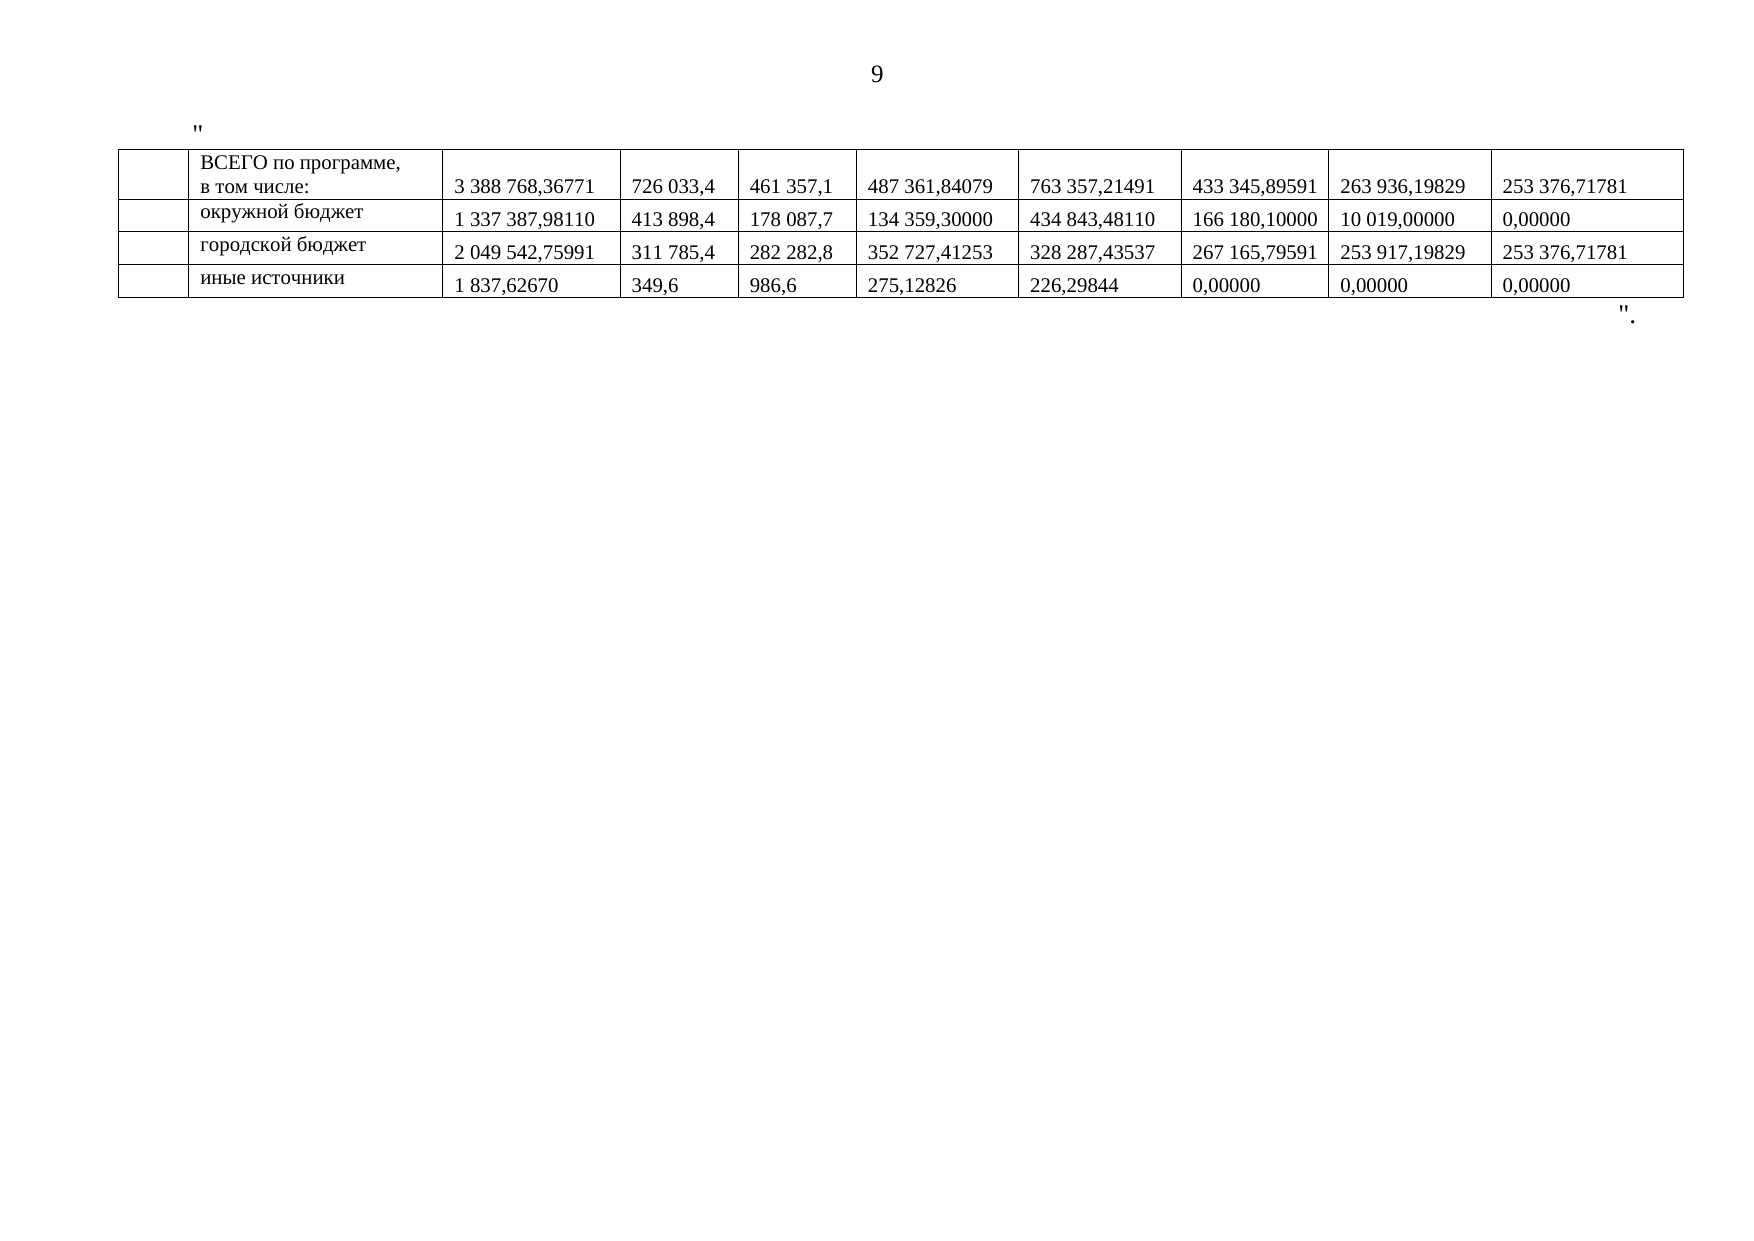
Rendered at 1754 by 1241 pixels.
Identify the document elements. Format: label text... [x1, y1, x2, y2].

table_cell 134 359,30000 [857, 200, 1018, 231]
table_cell иные источники [189, 265, 442, 297]
table_cell окружной бюджет [189, 200, 442, 231]
text " [118, 118, 1636, 149]
table_cell 275,12826 [857, 265, 1018, 297]
table_cell 253 917,19829 [1329, 232, 1491, 264]
table_header [119, 150, 188, 198]
table_cell 434 843,48110 [1019, 200, 1181, 231]
table_header 726 033,4 [621, 150, 738, 198]
table_cell 0,00000 [1329, 265, 1491, 297]
table_cell 267 165,79591 [1182, 232, 1328, 264]
table_header 263 936,19829 [1329, 150, 1491, 198]
table_cell 10 019,00000 [1329, 200, 1491, 231]
table_cell [119, 200, 188, 231]
table_cell 0,00000 [1492, 200, 1683, 231]
table_cell 328 287,43537 [1019, 232, 1181, 264]
table_header 487 361,84079 [857, 150, 1018, 198]
table_header 3 388 768,36771 [443, 150, 620, 198]
table_header 253 376,71781 [1492, 150, 1683, 198]
table_header ВСЕГО по программе, в том числе: [189, 150, 442, 198]
table_cell [119, 232, 188, 264]
table_cell [119, 265, 188, 297]
table_cell 178 087,7 [739, 200, 856, 231]
table_cell 282 282,8 [739, 232, 856, 264]
table_cell 253 376,71781 [1492, 232, 1683, 264]
table_cell 166 180,10000 [1182, 200, 1328, 231]
table_header 461 357,1 [739, 150, 856, 198]
table_cell 2 049 542,75991 [443, 232, 620, 264]
table_header 763 357,21491 [1019, 150, 1181, 198]
table_cell 986,6 [739, 265, 856, 297]
table_cell 1 337 387,98110 [443, 200, 620, 231]
table_cell 226,29844 [1019, 265, 1181, 297]
table_cell городской бюджет [189, 232, 442, 264]
table_cell 413 898,4 [621, 200, 738, 231]
table_cell 0,00000 [1182, 265, 1328, 297]
text ". [118, 298, 1636, 329]
table_header 433 345,89591 [1182, 150, 1328, 198]
table_cell 311 785,4 [621, 232, 738, 264]
table_cell 352 727,41253 [857, 232, 1018, 264]
table_cell 1 837,62670 [443, 265, 620, 297]
table_cell 349,6 [621, 265, 738, 297]
table_cell 0,00000 [1492, 265, 1683, 297]
